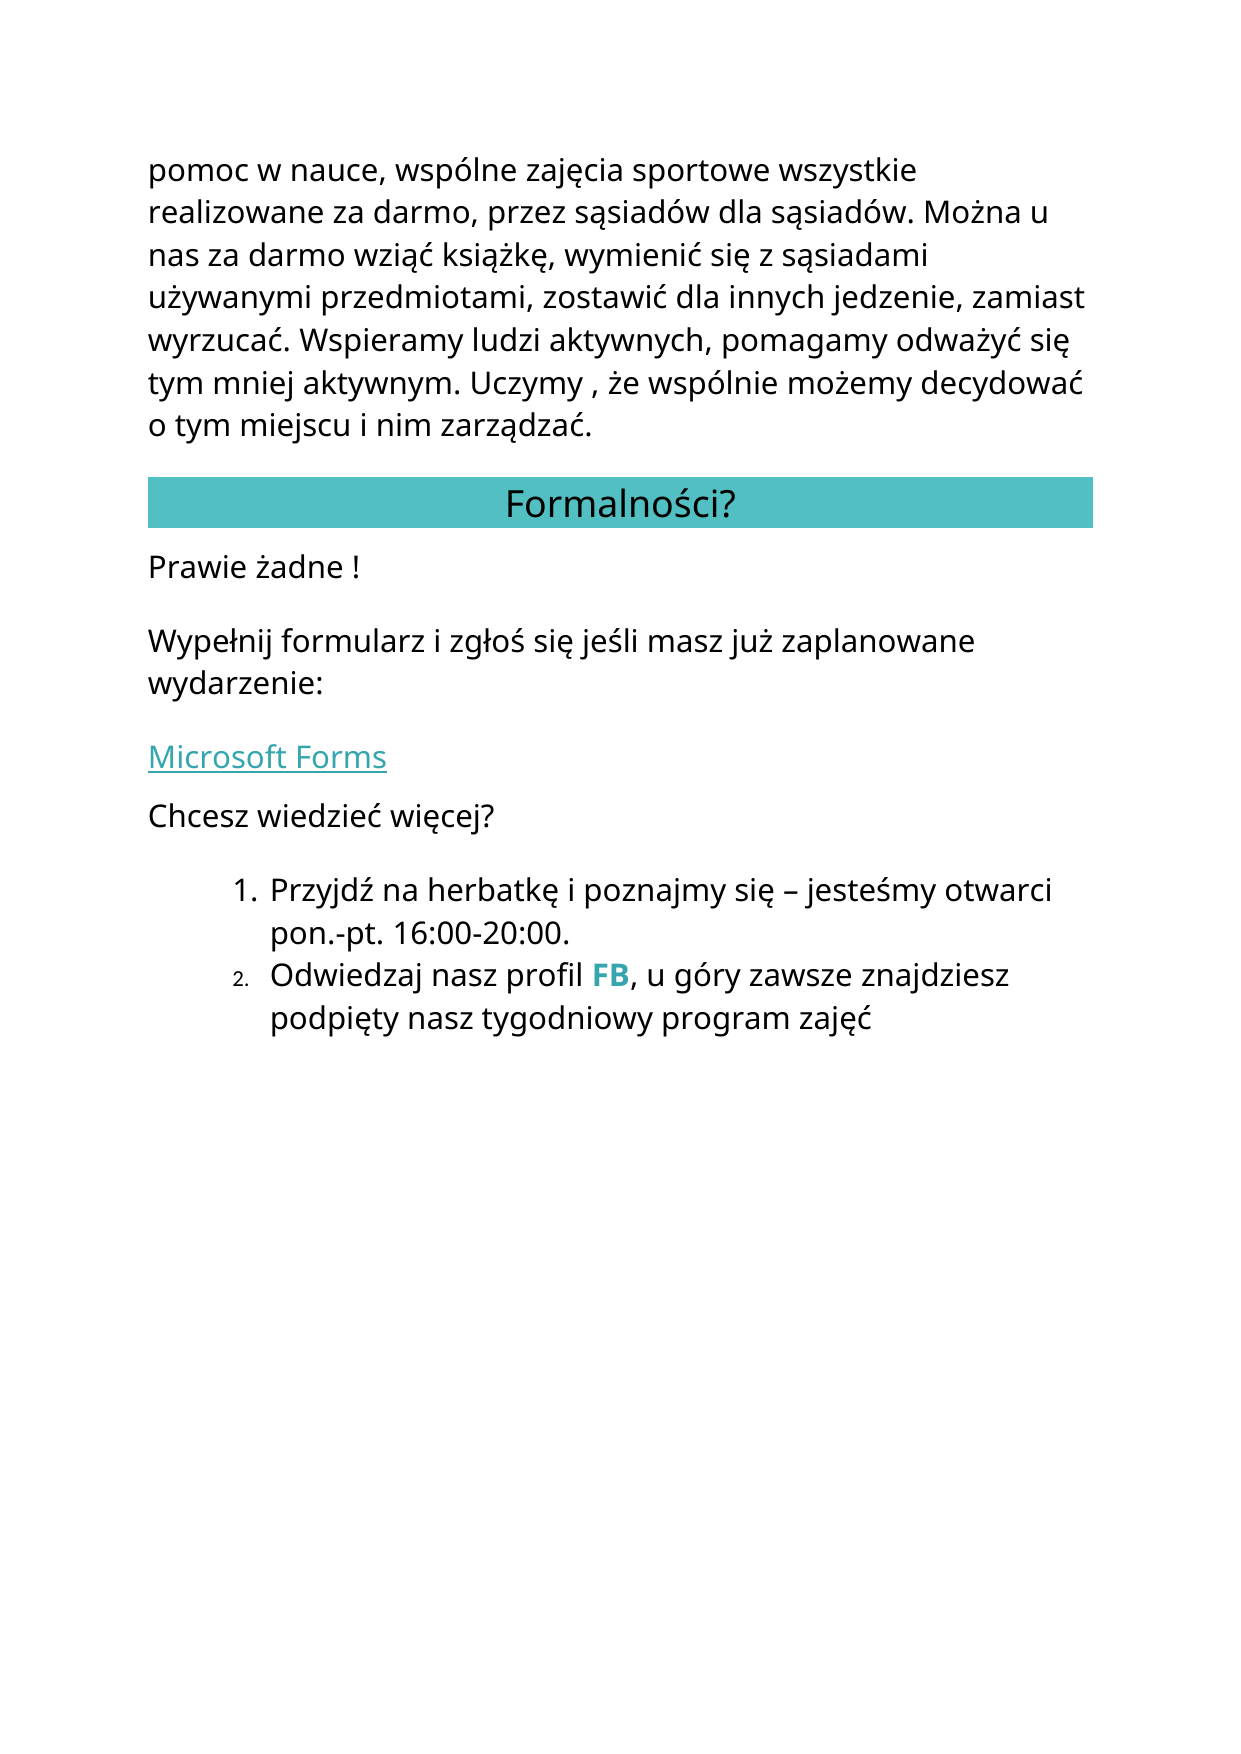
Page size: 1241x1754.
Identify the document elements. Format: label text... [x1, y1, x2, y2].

text Microsoft Forms [148, 735, 1093, 778]
text Prawie żadne ! [148, 545, 1093, 587]
text Formalności? [148, 477, 1093, 528]
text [148, 148, 1093, 446]
list Przyjdź na herbatkę i poznajmy się – jesteśmy otwarci pon.-pt. 16:00-20:00. [232, 868, 1093, 953]
text Wypełnij formularz i zgłoś się jeśli masz już zaplanowane wydarzenie: [148, 619, 1093, 704]
list Odwiedzaj nasz profil FB, u góry zawsze znajdziesz podpięty nasz tygodniowy program zajęć [232, 953, 1093, 1039]
text Chcesz wiedzieć więcej? [148, 794, 1093, 837]
